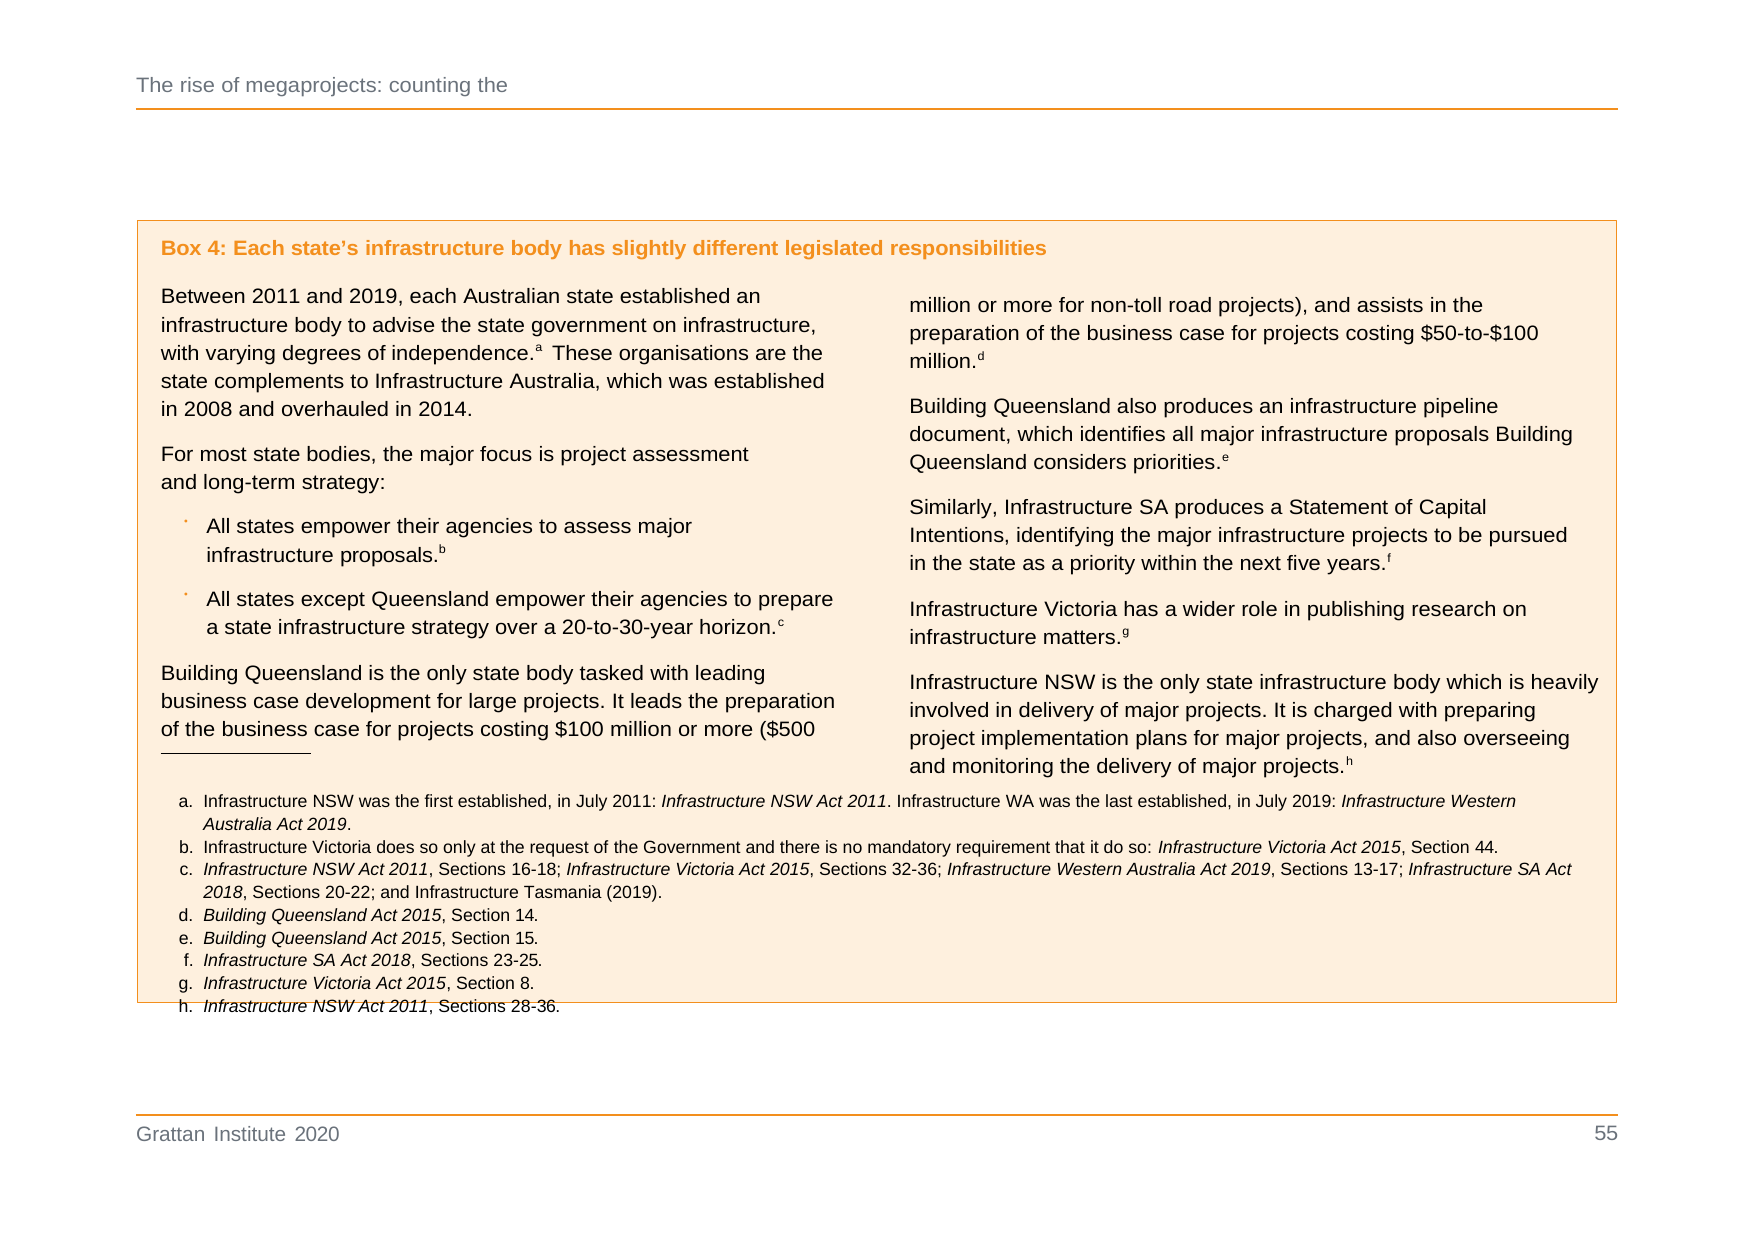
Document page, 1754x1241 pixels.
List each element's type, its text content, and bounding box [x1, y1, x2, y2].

subtitle Box 4: Each state’s infrastructure body has slightly different legislated responsibilities [161, 236, 1739, 259]
text Building Queensland also produces an infrastructure pipeline document, which identifies all major infrastructure proposals Building Queensland considers priorities.e [909, 394, 1599, 474]
text Infrastructure NSW is the only state infrastructure body which is heavily involved in delivery of major projects. It is charged with preparing project implementation plans for major projects, and also overseeing and monitoring the delivery of major projects.h [909, 670, 1599, 778]
text Building Queensland is the only state body tasked with leading business case development for large projects. It leads the preparation of the business case for projects costing $100 million or more ($500 [161, 661, 837, 741]
list Infrastructure NSW Act 2011, Sections 28-36. [178, 996, 1739, 1016]
text Between 2011 and 2019, each Australian state established an infrastructure body to advise the state government on infrastructure, with varying degrees of independence.a These organisations are the state complements to Infrastructure Australia, which was established in 2008 and overhauled in 2014. [161, 284, 837, 420]
text million or more for non-toll road projects), and assists in the preparation of the business case for projects costing $50-to-$100 million.d [909, 293, 1599, 373]
list Infrastructure NSW was the first established, in July 2011: Infrastructure NSW Act 2011. Infrastructure WA was the last established, in July 2019: Infrastructure Western Australia Act 2019. [178, 791, 1521, 834]
text Similarly, Infrastructure SA produces a Statement of Capital Intentions, identifying the major infrastructure projects to be pursued in the state as a priority within the next five years.f [909, 495, 1584, 575]
list Infrastructure Victoria Act 2015, Section 8. [178, 973, 1739, 993]
text For most state bodies, the major focus is project assessment and long-term strategy: [161, 442, 782, 494]
list Infrastructure NSW Act 2011, Sections 16-18; Infrastructure Victoria Act 2015, Sections 32-36; Infrastructure Western Australia Act 2019, Sections 13-17; Infrastructure SA Act 2018, Sections 20-22; and Infrastructure Tasmania (2019). [179, 859, 1575, 902]
list Building Queensland Act 2015, Section 15. [178, 927, 1739, 948]
list Building Queensland Act 2015, Section 14. [178, 904, 1739, 925]
list All states empower their agencies to assess major infrastructure proposals.b [184, 514, 818, 566]
list Infrastructure Victoria does so only at the request of the Government and there is no mandatory requirement that it do so: Infrastructure Victoria Act 2015, Section 44. [179, 836, 1739, 857]
list All states except Queensland empower their agencies to prepare a state infrastructure strategy over a 20-to-30-year horizon.c [184, 587, 842, 639]
text Infrastructure Victoria has a wider role in publishing research on infrastructure matters.g [909, 596, 1640, 648]
list Infrastructure SA Act 2018, Sections 23-25. [184, 950, 1739, 971]
